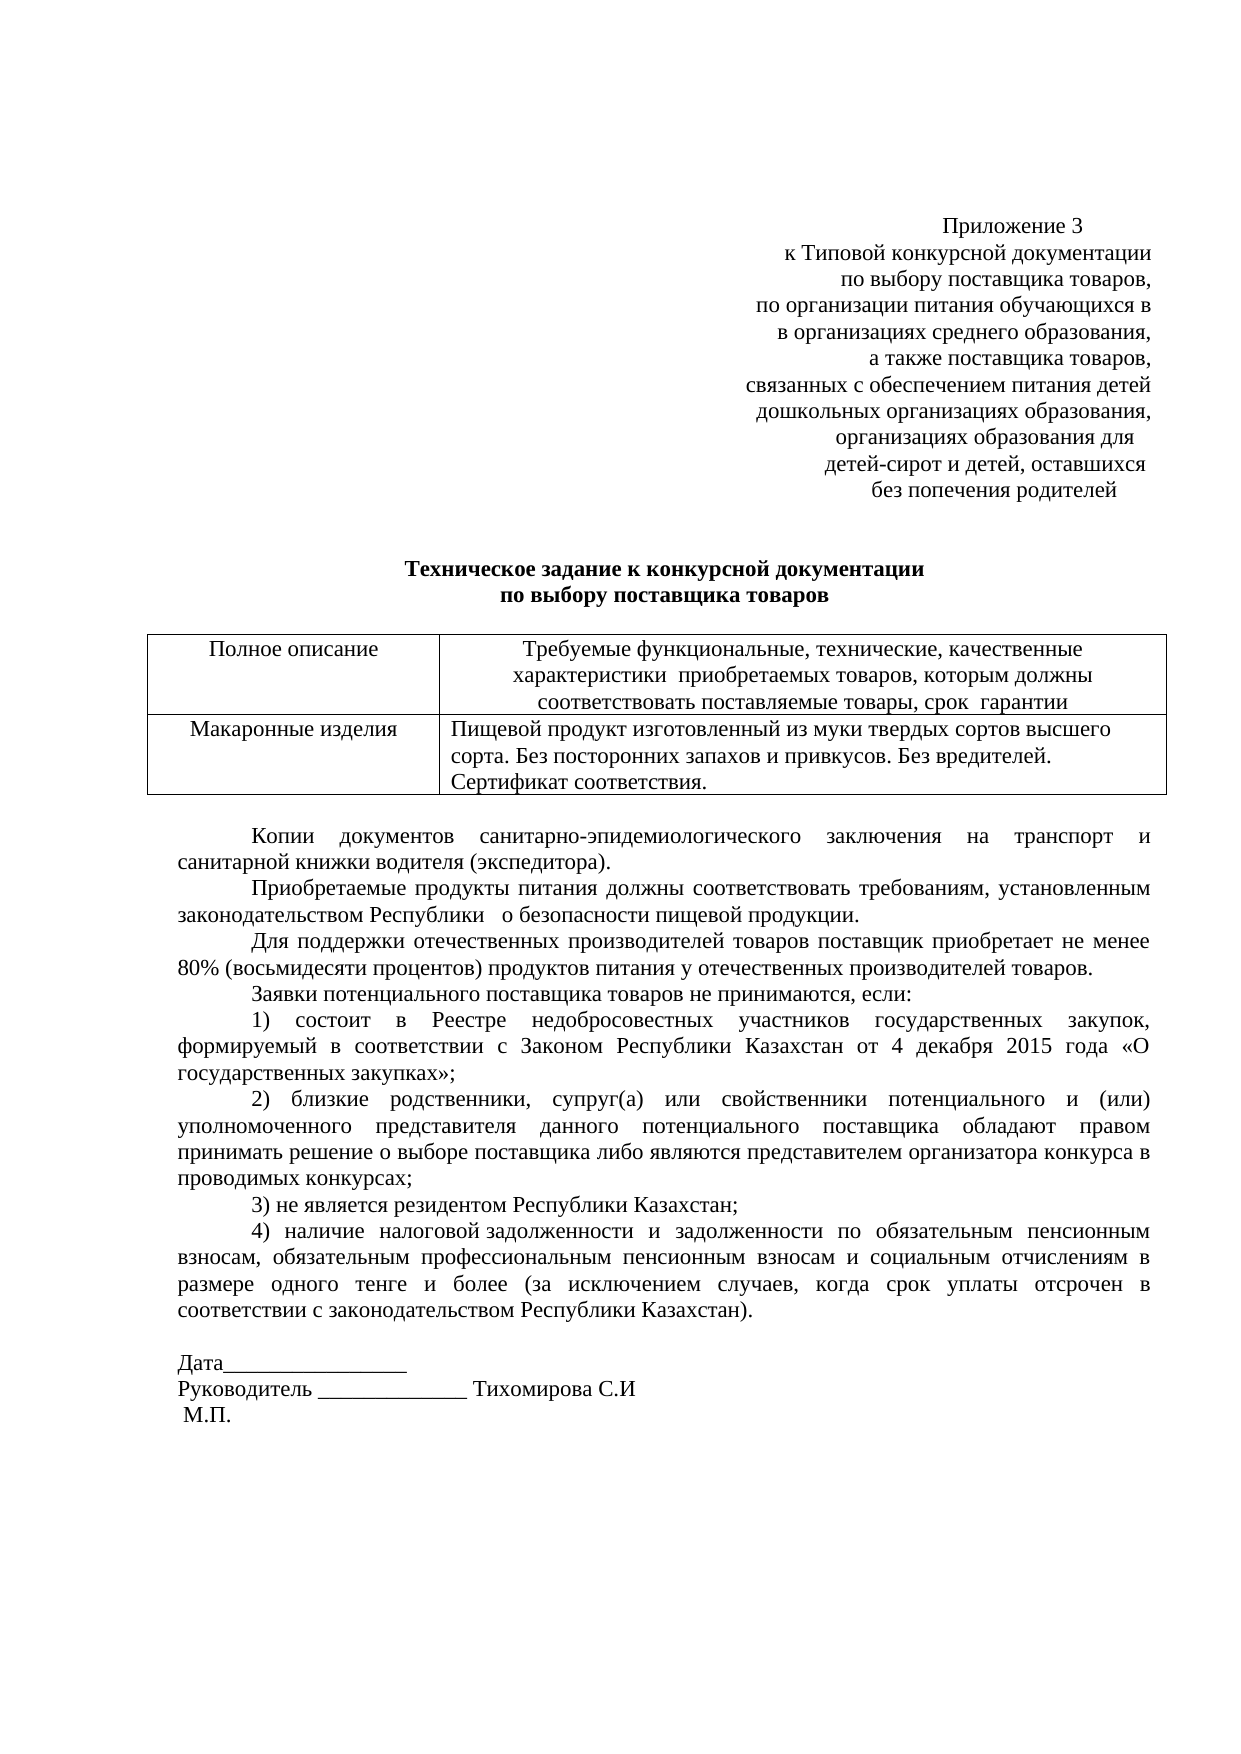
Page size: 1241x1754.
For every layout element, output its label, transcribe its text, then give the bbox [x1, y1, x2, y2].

text Копии документов санитарно-эпидемиологического заключения на транспорт и санитарной книжки водителя (экспедитора). [177, 822, 1152, 874]
table_cell Пищевой продукт изготовленный из муки твердых сортов высшего сорта. Без посторонних запахов и привкусов. Без вредителей. Сертификат соответствия. [440, 715, 1166, 794]
text Дата________________ [177, 1349, 1152, 1375]
text по организации питания обучающихся в [177, 292, 1152, 318]
table_cell Макаронные изделия [148, 715, 439, 794]
table_header Полное описание [148, 635, 439, 714]
text дошкольных организациях образования, организациях образования для детей-сирот и детей, оставшихся без попечения родителей [177, 397, 1152, 502]
text а также поставщика товаров, [177, 344, 1152, 371]
text 3) не является резидентом Республики Казахстан; [177, 1191, 1152, 1217]
text 2) близкие родственники, супруг(а) или свойственники потенциального и (или) уполномоченного представителя данного потенциального поставщика обладают правом принимать решение о выборе поставщика либо являются представителем организатора конкурса в проводимых конкурсах; [177, 1085, 1152, 1191]
text 1) состоит в Реестре недобросовестных участников государственных закупок, формируемый в соответствии с Законом Республики Казахстан от 4 декабря 2015 года «О государственных закупках»; [177, 1006, 1152, 1085]
text в организациях среднего образования, [177, 318, 1152, 344]
text Приложение 3 к Типовой конкурсной документации по выбору поставщика товаров, [177, 212, 1152, 292]
table_header Требуемые функциональные, технические, качественные характеристики приобретаемых товаров, которым должны соответствовать поставляемые товары, срок гарантии [440, 635, 1166, 714]
text связанных с обеспечением питания детей [177, 371, 1152, 397]
text Руководитель _____________ Тихомирова С.И [177, 1375, 1152, 1402]
text 4) наличие налоговой задолженности и задолженности по обязательным пенсионным взносам, обязательным профессиональным пенсионным взносам и социальным отчислениям в размере одного тенге и более (за исключением случаев, когда срок уплаты отсрочен в соответствии с законодательством Республики Казахстан). [177, 1217, 1152, 1322]
text М.П. [177, 1402, 1152, 1428]
text Техническое задание к конкурсной документации [177, 555, 1152, 581]
text по выбору поставщика товаров [177, 581, 1152, 608]
text Для поддержки отечественных производителей товаров поставщик приобретает не менее 80% (восьмидесяти процентов) продуктов питания у отечественных производителей товаров. [177, 927, 1152, 980]
text Заявки потенциального поставщика товаров не принимаются, если: [177, 980, 1152, 1006]
text Приобретаемые продукты питания должны соответствовать требованиям, установленным законодательством Республики о безопасности пищевой продукции. [177, 874, 1152, 927]
